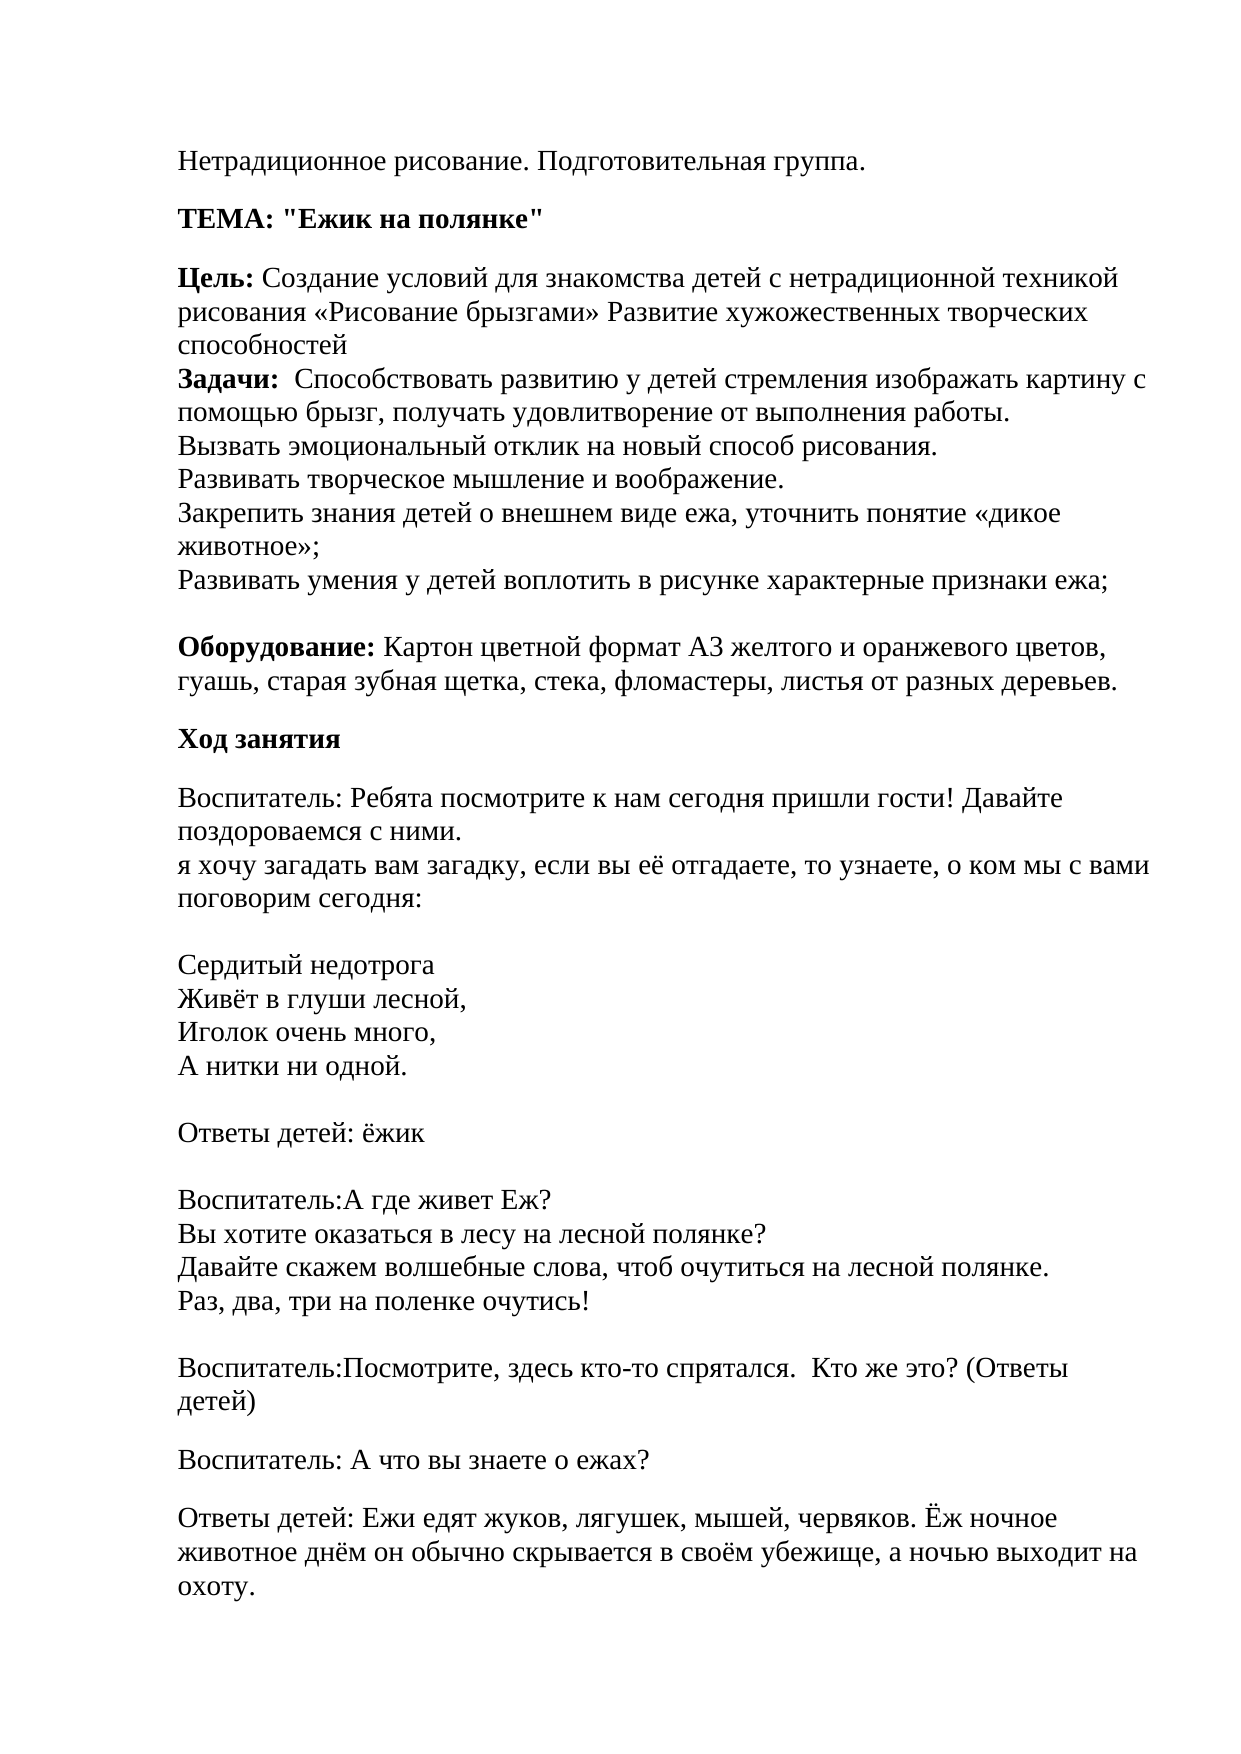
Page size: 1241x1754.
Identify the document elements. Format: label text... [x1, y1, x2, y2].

text Давайте скажем волшебные слова, чтоб очутиться на лесной полянке. [177, 1249, 1152, 1283]
text Ответы детей: ёжик [177, 1115, 1152, 1149]
text Цель: Создание условий для знакомства детей с нетрадиционной техникой рисования «Рисование брызгами» Развитие хужожественных творческих способностей [177, 260, 1152, 361]
text Закрепить знания детей о внешнем виде ежа, уточнить понятие «дикое животное»; [177, 495, 1152, 562]
text Воспитатель: Ребята посмотрите к нам сегодня пришли гости! Давайте поздороваемся с ними. [177, 780, 1152, 847]
text Живёт в глуши лесной, [177, 981, 1152, 1014]
text Развивать умения у детей воплотить в рисунке характерные признаки ежа; [177, 562, 1152, 596]
text А нитки ни одной. [177, 1048, 1152, 1082]
text Вы хотите оказаться в лесу на лесной полянке? [177, 1216, 1152, 1249]
text Иголок очень много, [177, 1014, 1152, 1048]
text Нетрадиционное рисование. Подготовительная группа. [177, 143, 1152, 177]
text Задачи: Способствовать развитию у детей стремления изображать картину с помощью брызг, получать удовлитворение от выполнения работы. [177, 361, 1152, 428]
text ТЕМА: "Ежик на полянке" [177, 202, 1152, 235]
text Ответы детей: Ежи едят жуков, лягушек, мышей, червяков. Ёж ночное животное днём он обычно скрывается в своём убежище, а ночью выходит на охоту. [177, 1501, 1152, 1601]
text Сердитый недотрога [177, 947, 1152, 981]
text Вызвать эмоциональный отклик на новый способ рисования. [177, 428, 1152, 461]
text Воспитатель: А что вы знаете о ежах? [177, 1442, 1152, 1476]
text Ход занятия [177, 721, 1152, 755]
text Воспитатель:Посмотрите, здесь кто-то спрятался. Кто же это? (Ответы детей) [177, 1350, 1152, 1417]
text Оборудование: Картон цветной формат А3 желтого и оранжевого цветов, гуашь, старая зубная щетка, стека, фломастеры, листья от разных деревьев. [177, 629, 1152, 696]
text я хочу загадать вам загадку, если вы её отгадаете, то узнаете, о ком мы с вами поговорим сегодня: [177, 847, 1152, 914]
text Воспитатель:А где живет Еж? [177, 1182, 1152, 1216]
text Развивать творческое мышление и воображение. [177, 461, 1152, 495]
text Раз, два, три на поленке очутись! [177, 1283, 1152, 1316]
